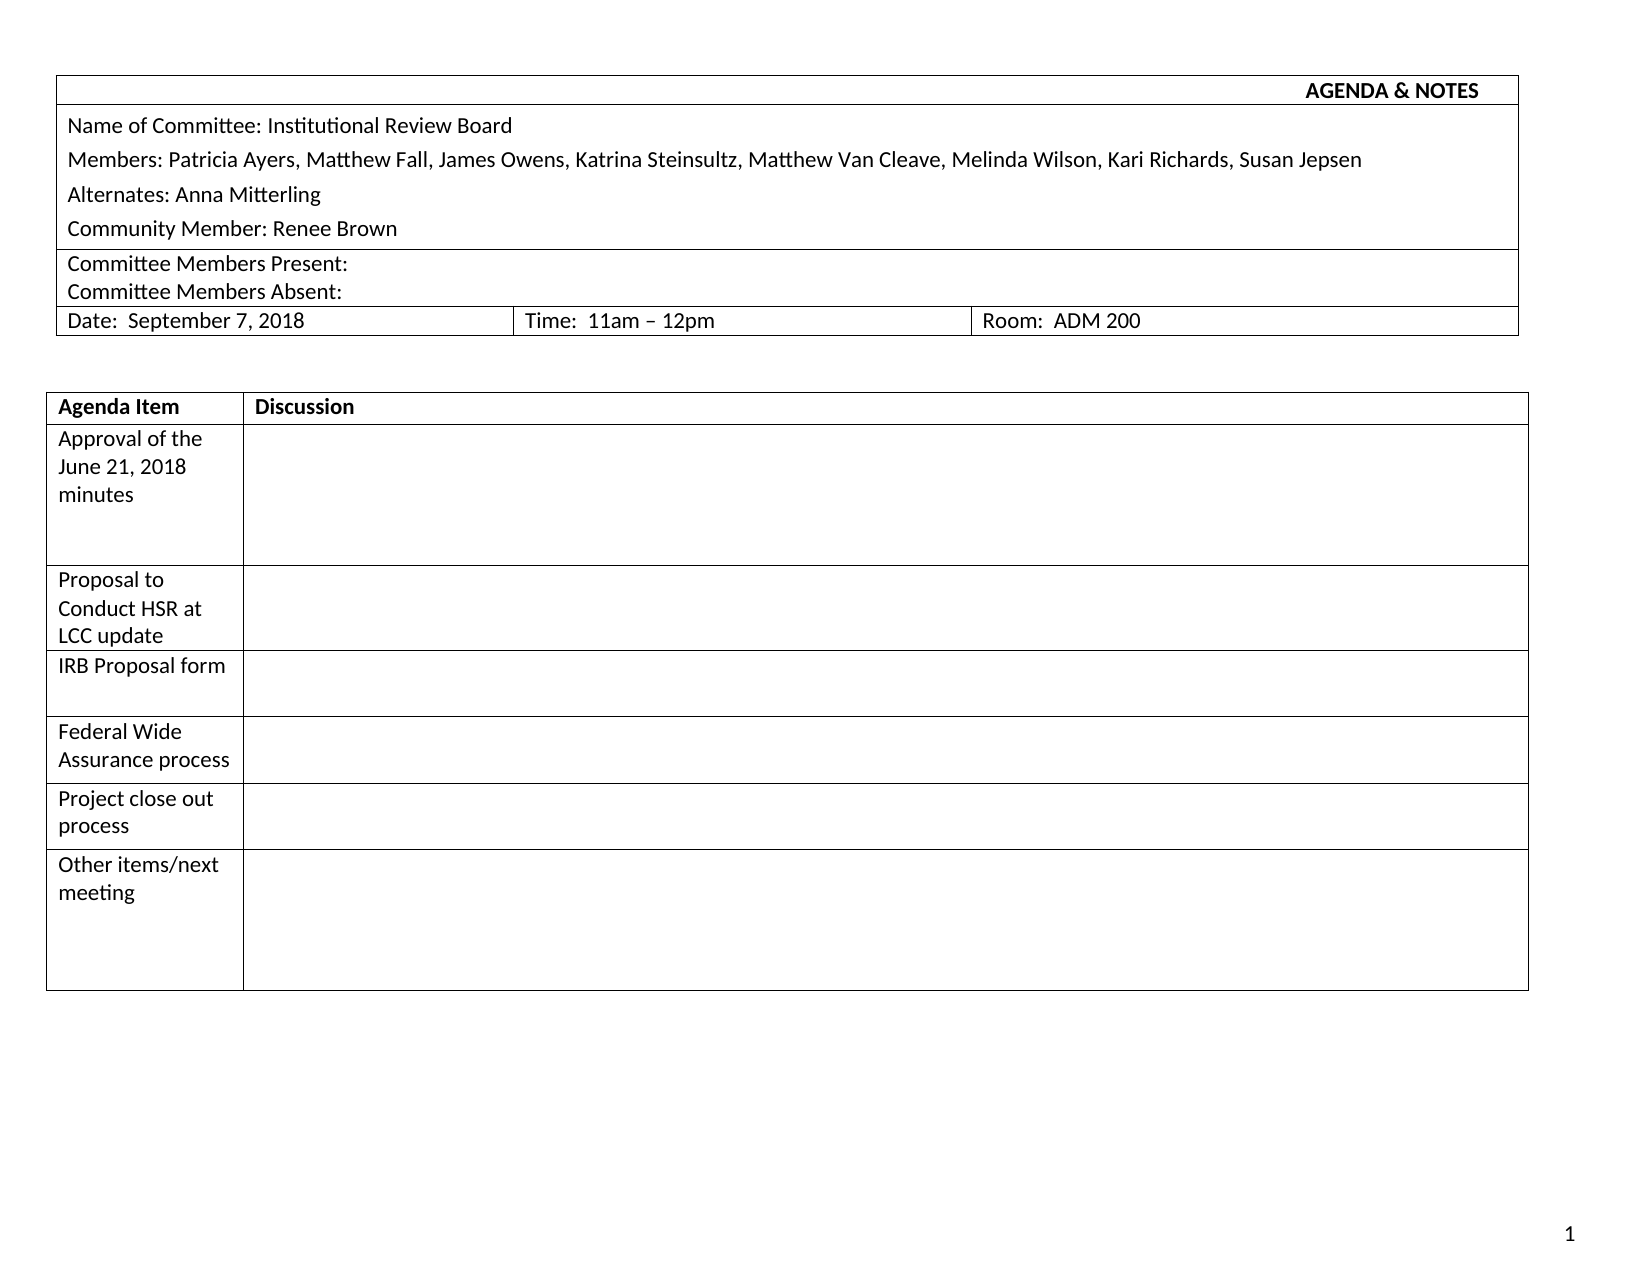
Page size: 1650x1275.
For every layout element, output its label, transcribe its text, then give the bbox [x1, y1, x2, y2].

table_header Discussion [244, 393, 1528, 423]
table_cell Time: 11am – 12pm [514, 307, 971, 334]
table_cell Federal Wide Assurance process [47, 717, 243, 783]
table_header AGENDA & NOTES [57, 76, 1518, 104]
table_header Agenda Item [47, 393, 243, 423]
table_cell Committee Members Present: Committee Members Absent: [57, 250, 1518, 306]
table_cell [244, 784, 1528, 849]
table_cell Room: ADM 200 [972, 307, 1518, 334]
table_cell Other items/next meeting [47, 850, 243, 990]
table_cell [244, 651, 1528, 716]
table_cell Date: September 7, 2018 [57, 307, 513, 334]
table_cell [244, 850, 1528, 990]
table_cell Approval of the June 21, 2018 minutes [47, 425, 243, 564]
table_cell [244, 717, 1528, 783]
table_cell Project close out process [47, 784, 243, 849]
table_cell [244, 566, 1528, 650]
table_cell IRB Proposal form [47, 651, 243, 716]
table_cell Name of Committee: Institutional Review Board Members: Patricia Ayers, Matthew Fall, James Owens, Katrina Steinsultz, Matthew Van Cleave, Melinda Wilson, Kari Richards, Susan Jepsen Alternates: Anna Mitterling Community Member: Renee Brown [57, 105, 1518, 248]
table_cell Proposal to Conduct HSR at LCC update [47, 566, 243, 650]
table_cell [244, 425, 1528, 564]
